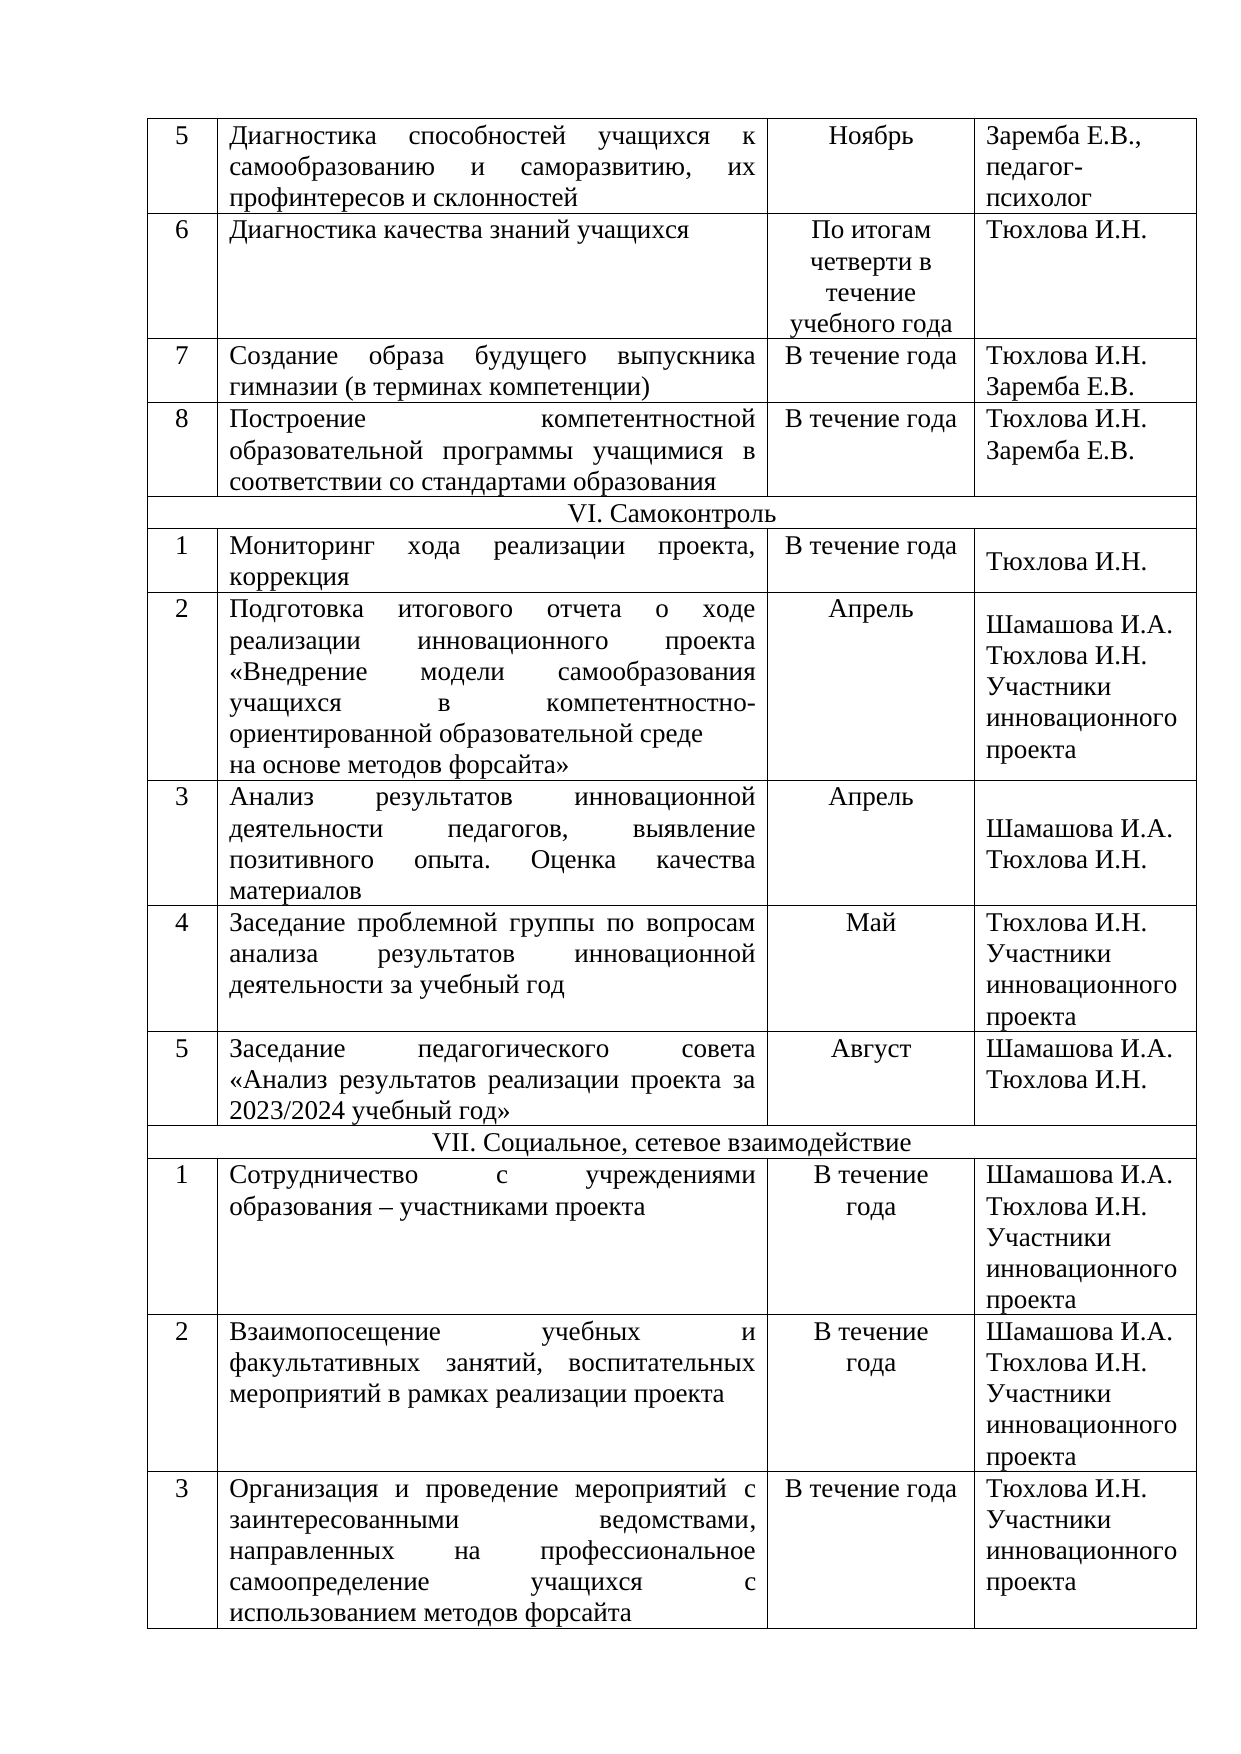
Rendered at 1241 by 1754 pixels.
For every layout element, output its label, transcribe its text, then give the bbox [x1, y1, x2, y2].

table_cell [148, 403, 217, 496]
table_cell В течение года [768, 529, 974, 592]
table_cell В течение года [768, 1159, 974, 1314]
table_cell [148, 906, 217, 1031]
table_cell Май [768, 906, 974, 1031]
table_cell [148, 119, 217, 213]
table_cell Тюхлова И.Н. Заремба Е.В. [975, 403, 1196, 496]
table_cell [148, 1032, 217, 1125]
table_cell VI. Самоконтроль [148, 497, 1196, 528]
table_cell Ноябрь [768, 119, 974, 213]
table_cell [148, 1472, 217, 1628]
table_cell Создание образа будущего выпускника гимназии (в терминах компетенции) [218, 339, 767, 402]
table_cell Тюхлова И.Н. Участники инновационного проекта [975, 906, 1196, 1031]
table_cell [148, 214, 217, 338]
table_cell В течение года [768, 403, 974, 496]
table_cell Подготовка итогового отчета о ходе реализации инновационного проекта «Внедрение модели самообразования учащихся в компетентностно-ориентированной образовательной среде на основе методов форсайта» [218, 593, 767, 779]
table_cell Мониторинг хода реализации проекта, коррекция [218, 529, 767, 592]
table_cell [148, 781, 217, 905]
table_cell Организация и проведение мероприятий с заинтересованными ведомствами, направленных на профессиональное самоопределение учащихся с использованием методов форсайта [218, 1472, 767, 1628]
table_cell Тюхлова И.Н. [975, 214, 1196, 338]
table_cell Шамашова И.А. Тюхлова И.Н. [975, 781, 1196, 905]
table_cell [148, 1159, 217, 1314]
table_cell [975, 119, 1196, 213]
table_cell В течение года [768, 339, 974, 402]
table_cell [148, 593, 217, 779]
table_cell Шамашова И.А. Тюхлова И.Н. Участники инновационного проекта [975, 593, 1196, 779]
table_cell [148, 339, 217, 402]
table_cell Заседание педагогического совета «Анализ результатов реализации проекта за 2023/2024 учебный год» [218, 1032, 767, 1125]
table_cell Тюхлова И.Н. Участники инновационного проекта [975, 1472, 1196, 1628]
table_cell Диагностика качества знаний учащихся [218, 214, 767, 338]
table_cell [148, 529, 217, 592]
table_cell В течение года [768, 1315, 974, 1471]
table_cell Тюхлова И.Н. Заремба Е.В. [975, 339, 1196, 402]
table_cell Анализ результатов инновационной деятельности педагогов, выявление позитивного опыта. Оценка качества материалов [218, 781, 767, 905]
table_cell [148, 1315, 217, 1471]
table_cell Диагностика способностей учащихся к самообразованию и саморазвитию, их профинтересов и склонностей [218, 119, 767, 213]
table_cell Апрель [768, 593, 974, 779]
table_cell По итогам четверти в течение учебного года [768, 214, 974, 338]
table_cell Взаимопосещение учебных и факультативных занятий, воспитательных мероприятий в рамках реализации проекта [218, 1315, 767, 1471]
table_cell В течение года [768, 1472, 974, 1628]
table_cell Тюхлова И.Н. [975, 529, 1196, 592]
table_cell Заседание проблемной группы по вопросам анализа результатов инновационной деятельности за учебный год [218, 906, 767, 1031]
table_cell Шамашова И.А. Тюхлова И.Н. Участники инновационного проекта [975, 1159, 1196, 1314]
table_cell Построение компетентностной образовательной программы учащимися в соответствии со стандартами образования [218, 403, 767, 496]
table_cell Шамашова И.А. Тюхлова И.Н. Участники инновационного проекта [975, 1315, 1196, 1471]
table_cell Апрель [768, 781, 974, 905]
table_cell VII. Социальное, сетевое взаимодействие [148, 1126, 1196, 1157]
table_cell Шамашова И.А. Тюхлова И.Н. [975, 1032, 1196, 1125]
table_cell Сотрудничество с учреждениями образования – участниками проекта [218, 1159, 767, 1314]
table_cell Август [768, 1032, 974, 1125]
